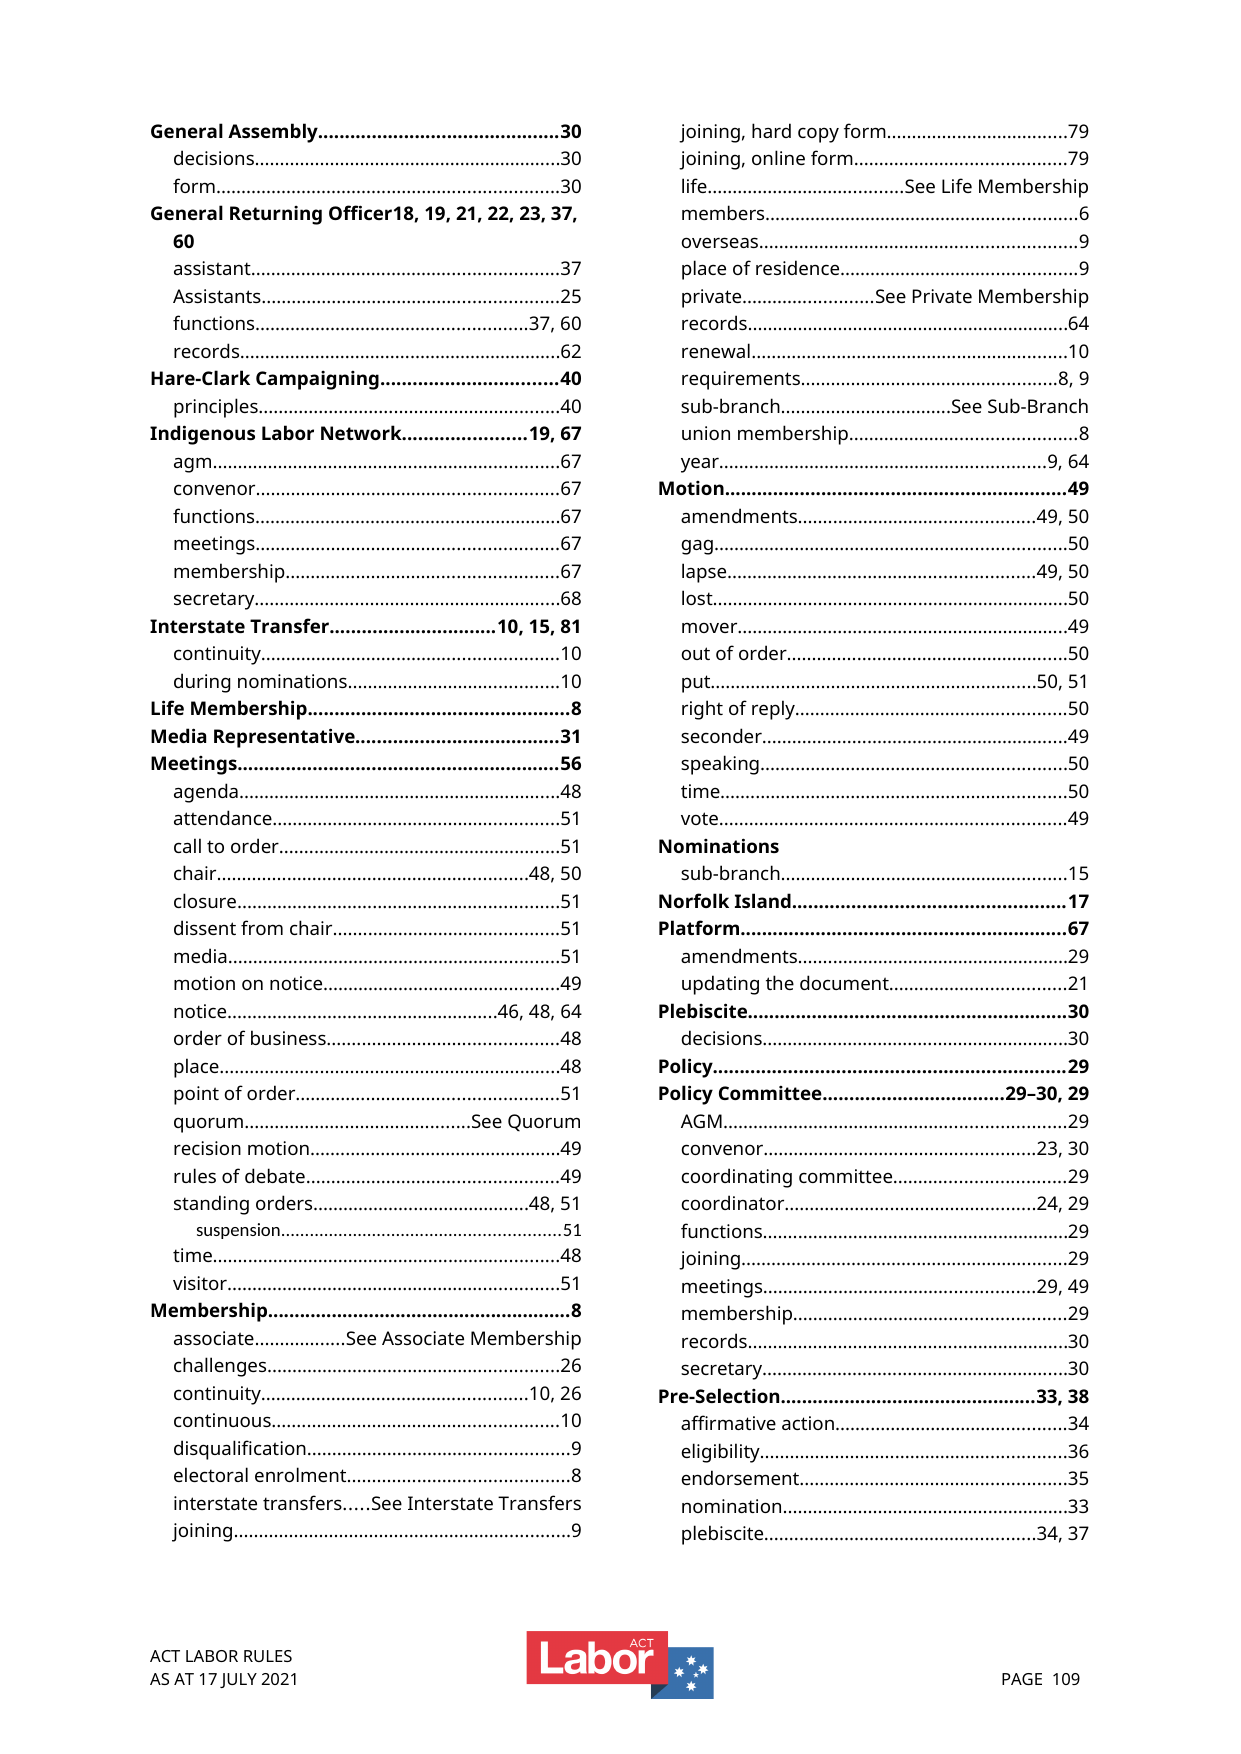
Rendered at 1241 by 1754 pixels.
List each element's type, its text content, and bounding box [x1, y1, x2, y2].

text place of residence 9 [681, 256, 1090, 281]
text continuity 10 [173, 641, 583, 666]
text meetings 67 [173, 531, 583, 556]
text gag 50 [681, 531, 1090, 556]
text visitor 51 [173, 1270, 583, 1296]
text out of order 50 [681, 641, 1090, 666]
text renewal 10 [681, 338, 1090, 364]
text functions 29 [681, 1218, 1090, 1244]
text records 30 [681, 1328, 1090, 1354]
text members 6 [681, 201, 1090, 226]
text mover 49 [681, 613, 1090, 639]
text meetings 29, 49 [681, 1273, 1090, 1299]
text call to order 51 [173, 833, 583, 859]
picture [526, 1631, 714, 1699]
text Assistants 25 [173, 283, 583, 309]
text Motion 49 [658, 476, 1090, 501]
text form 30 [173, 173, 583, 199]
text membership 29 [681, 1301, 1090, 1326]
text agenda 48 [173, 778, 583, 804]
text Norfolk Island 17 [658, 888, 1090, 914]
text interstate transfers See Interstate Transfers [173, 1490, 583, 1516]
text lost 50 [681, 586, 1090, 611]
text Life Membership 8 [150, 696, 583, 721]
text amendments 49, 50 [681, 503, 1090, 529]
text private See Private Membership [681, 283, 1090, 309]
text during nominations 10 [173, 668, 583, 694]
text agm 67 [173, 448, 583, 474]
text membership 67 [173, 558, 583, 584]
text coordinator 24, 29 [681, 1191, 1090, 1216]
text joining, online form 79 [681, 146, 1090, 171]
text endorsement 35 [681, 1466, 1090, 1491]
text seconder 49 [681, 723, 1090, 749]
text amendments 29 [681, 943, 1090, 969]
text plebiscite 34, 37 [681, 1521, 1090, 1546]
text media 51 [173, 943, 583, 969]
text Policy Committee 29–30, 29 [658, 1081, 1090, 1106]
text Media Representative 31 [150, 723, 583, 749]
text chair 48, 50 [173, 861, 583, 886]
text union membership 8 [681, 421, 1090, 446]
text quorum See Quorum [173, 1108, 583, 1134]
text Meetings 56 [150, 751, 583, 776]
text recision motion 49 [173, 1136, 583, 1161]
text functions 37, 60 [173, 311, 583, 336]
text continuity 10, 26 [173, 1380, 583, 1406]
text General Returning Officer 18, 19, 21, 22, 23, 37, 60 [150, 201, 583, 254]
text principles 40 [173, 393, 583, 419]
text place 48 [173, 1053, 583, 1079]
text suspension 51 [196, 1218, 583, 1241]
text rules of debate 49 [173, 1163, 583, 1189]
text associate See Associate Membership [173, 1325, 583, 1351]
text Policy 29 [658, 1053, 1090, 1079]
text disqualification 9 [173, 1435, 583, 1461]
text nomination 33 [681, 1493, 1090, 1519]
text point of order 51 [173, 1081, 583, 1106]
text convenor 67 [173, 476, 583, 501]
text General Assembly 30 [150, 118, 583, 144]
text affirmative action 34 [681, 1411, 1090, 1436]
text standing orders 48, 51 [173, 1191, 583, 1216]
text closure 51 [173, 888, 583, 914]
text assistant 37 [173, 256, 583, 281]
text Nominations [658, 833, 1090, 859]
text continuous 10 [173, 1408, 583, 1433]
text right of reply 50 [681, 696, 1090, 721]
text secretary 68 [173, 586, 583, 611]
text Indigenous Labor Network 19, 67 [150, 421, 583, 446]
text speaking 50 [681, 751, 1090, 776]
text Interstate Transfer 10, 15, 81 [150, 613, 583, 639]
text AGM 29 [681, 1108, 1090, 1134]
text joining, hard copy form 79 [681, 118, 1090, 144]
text notice 46, 48, 64 [173, 998, 583, 1024]
text challenges 26 [173, 1353, 583, 1378]
text sub-branch 15 [681, 861, 1090, 886]
text records 62 [173, 338, 583, 364]
text time 48 [173, 1243, 583, 1268]
text records 64 [681, 311, 1090, 336]
text Hare-Clark Campaigning 40 [150, 366, 583, 391]
text order of business 48 [173, 1026, 583, 1051]
text year 9, 64 [681, 448, 1090, 474]
text coordinating committee 29 [681, 1163, 1090, 1189]
text Membership 8 [150, 1298, 583, 1323]
text Plebiscite 30 [658, 998, 1090, 1024]
text life See Life Membership [681, 173, 1090, 199]
text electoral enrolment 8 [173, 1463, 583, 1488]
text decisions 30 [681, 1026, 1090, 1051]
text put 50, 51 [681, 668, 1090, 694]
text Pre-Selection 33, 38 [658, 1383, 1090, 1409]
text sub-branch See Sub-Branch [681, 393, 1090, 419]
text time 50 [681, 778, 1090, 804]
text secretary 30 [681, 1356, 1090, 1381]
text eligibility 36 [681, 1438, 1090, 1464]
text dissent from chair 51 [173, 916, 583, 941]
text decisions 30 [173, 146, 583, 171]
text joining 9 [173, 1518, 583, 1543]
text vote 49 [681, 806, 1090, 831]
text joining 29 [681, 1246, 1090, 1271]
text functions 67 [173, 503, 583, 529]
text lapse 49, 50 [681, 558, 1090, 584]
text motion on notice 49 [173, 971, 583, 996]
text convenor 23, 30 [681, 1136, 1090, 1161]
text requirements 8, 9 [681, 366, 1090, 391]
text overseas 9 [681, 228, 1090, 254]
text Platform 67 [658, 916, 1090, 941]
text updating the document 21 [681, 971, 1090, 996]
text attendance 51 [173, 806, 583, 831]
